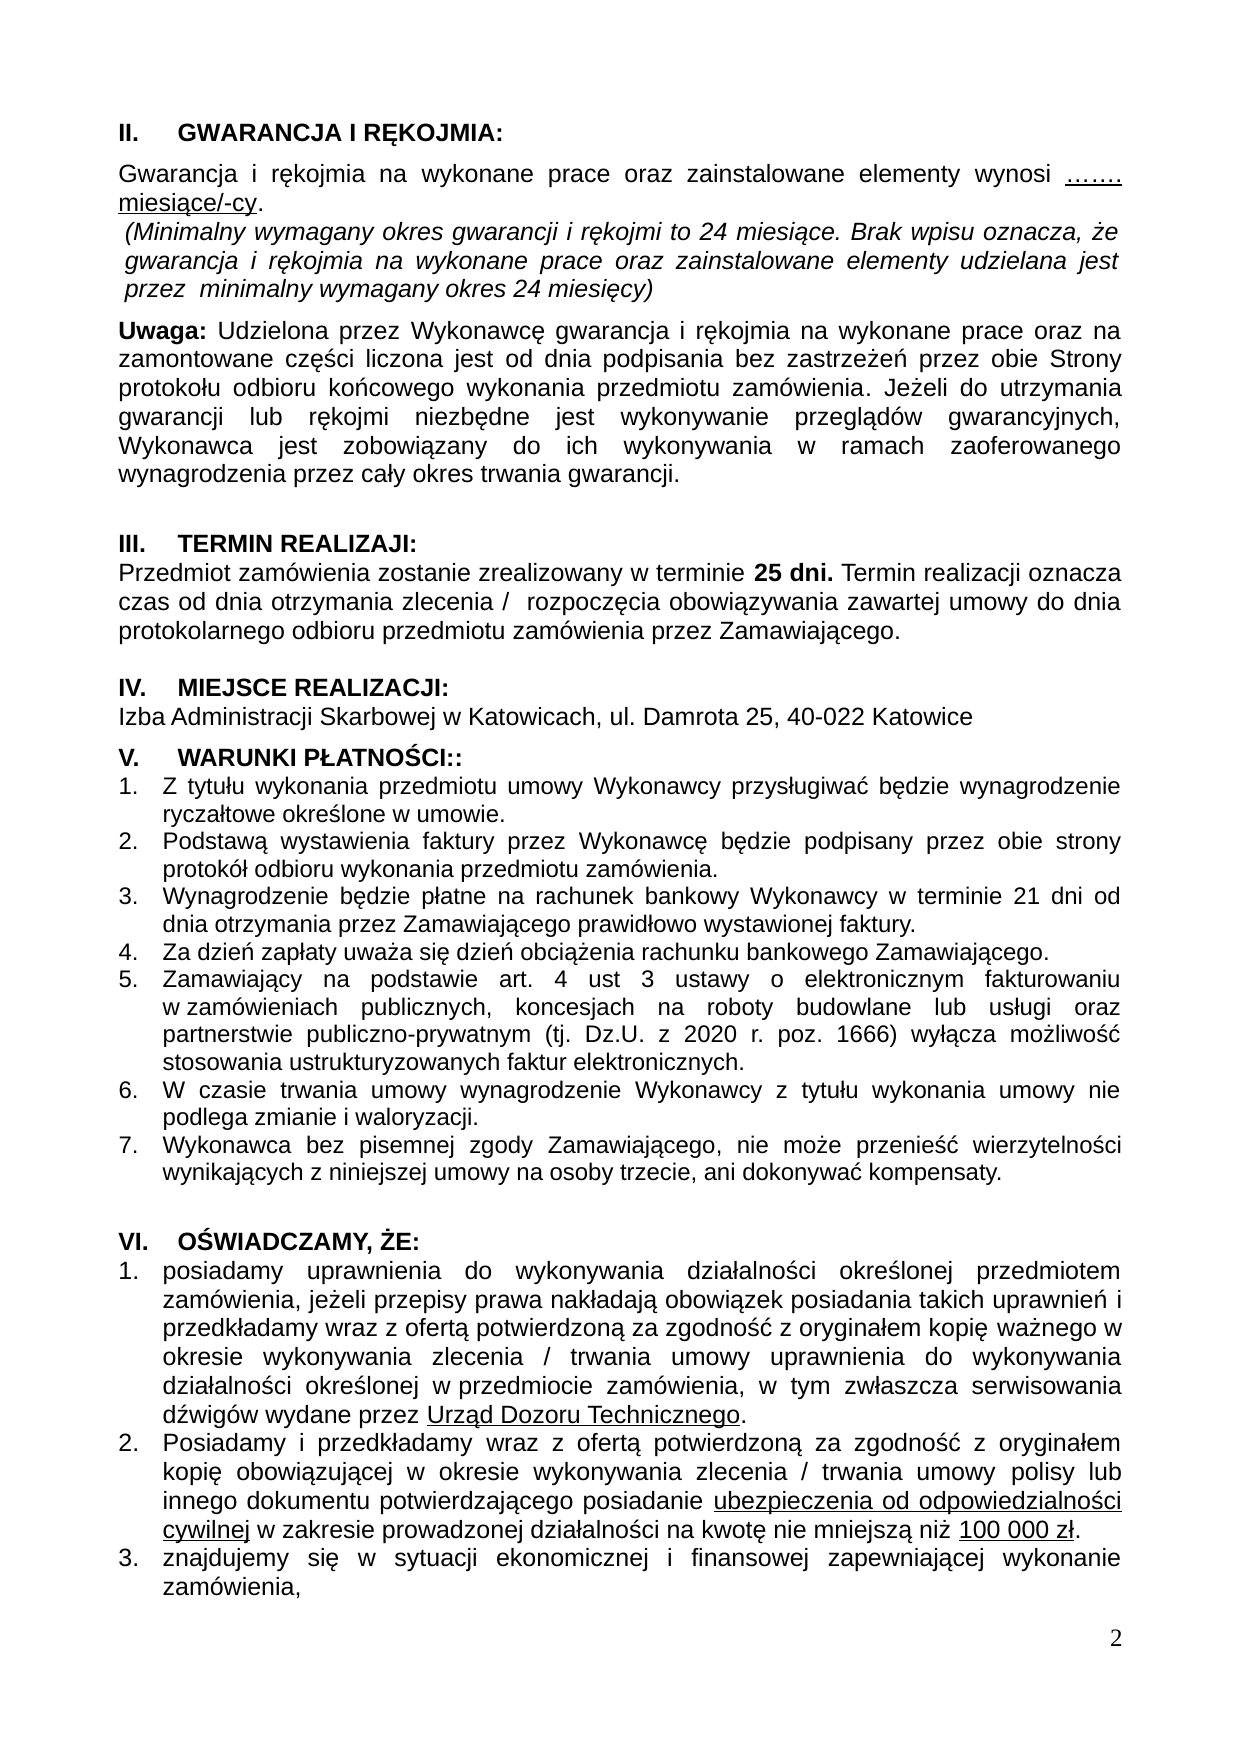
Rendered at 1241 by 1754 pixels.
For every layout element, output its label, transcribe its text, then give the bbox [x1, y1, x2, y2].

list Z tytułu wykonania przedmiotu umowy Wykonawcy przysługiwać będzie wynagrodzenie ryczałtowe określone w umowie. [118, 772, 1122, 827]
list W czasie trwania umowy wynagrodzenie Wykonawcy z tytułu wykonania umowy nie podlega zmianie i waloryzacji. [118, 1076, 1122, 1131]
list Wynagrodzenie będzie płatne na rachunek bankowy Wykonawcy w terminie 21 dni od dnia otrzymania przez Zamawiającego prawidłowo wystawionej faktury. [118, 882, 1122, 937]
list posiadamy uprawnienia do wykonywania działalności określonej przedmiotem zamówienia, jeżeli przepisy prawa nakładają obowiązek posiadania takich uprawnień i przedkładamy wraz z ofertą potwierdzoną za zgodność z oryginałem kopię ważnego w okresie wykonywania zlecenia / trwania umowy uprawnienia do wykonywania działalności określonej w przedmiocie zamówienia, w tym zwłaszcza serwisowania dźwigów wydane przez Urząd Dozoru Technicznego. [118, 1256, 1122, 1428]
list OŚWIADCZAMY, ŻE: [118, 1227, 1122, 1256]
list znajdujemy się w sytuacji ekonomicznej i finansowej zapewniającej wykonanie zamówienia, [118, 1543, 1122, 1601]
list MIEJSCE REALIZACJI: [118, 673, 1122, 702]
list WARUNKI PŁATNOŚCI:: [118, 743, 1122, 772]
text Przedmiot zamówienia zostanie zrealizowany w terminie 25 dni. Termin realizacji oznacza czas od dnia otrzymania zlecenia / rozpoczęcia obowiązywania zawartej umowy do dnia protokolarnego odbioru przedmiotu zamówienia przez Zamawiającego. [118, 558, 1122, 644]
text Uwaga: Udzielona przez Wykonawcę gwarancja i rękojmia na wykonane prace oraz na zamontowane części liczona jest od dnia podpisania bez zastrzeżeń przez obie Strony protokołu odbioru końcowego wykonania przedmiotu zamówienia. Jeżeli do utrzymania gwarancji lub rękojmi niezbędne jest wykonywanie przeglądów gwarancyjnych, Wykonawca jest zobowiązany do ich wykonywania w ramach zaoferowanego wynagrodzenia przez cały okres trwania gwarancji. [118, 316, 1122, 488]
list Podstawą wystawienia faktury przez Wykonawcę będzie podpisany przez obie strony protokół odbioru wykonania przedmiotu zamówienia. [118, 827, 1122, 882]
text (Minimalny wymagany okres gwarancji i rękojmi to 24 miesiące. Brak wpisu oznacza, że gwarancja i rękojmia na wykonane prace oraz zainstalowane elementy udzielana jest przez minimalny wymagany okres 24 miesięcy) [124, 217, 1122, 303]
text Izba Administracji Skarbowej w Katowicach, ul. Damrota 25, 40-022 Katowice [118, 702, 1122, 731]
text Gwarancja i rękojmia na wykonane prace oraz zainstalowane elementy wynosi ……. miesiące/-cy. [118, 159, 1122, 217]
list TERMIN REALIZAJI: [118, 529, 1122, 558]
list Za dzień zapłaty uważa się dzień obciążenia rachunku bankowego Zamawiającego. [118, 937, 1122, 965]
list Zamawiający na podstawie art. 4 ust 3 ustawy o elektronicznym fakturowaniu w zamówieniach publicznych, koncesjach na roboty budowlane lub usługi oraz partnerstwie publiczno-prywatnym (tj. Dz.U. z 2020 r. poz. 1666) wyłącza możliwość stosowania ustrukturyzowanych faktur elektronicznych. [118, 965, 1122, 1076]
list GWARANCJA I RĘKOJMIA: [118, 118, 1122, 147]
list Wykonawca bez pisemnej zgody Zamawiającego, nie może przenieść wierzytelności wynikających z niniejszej umowy na osoby trzecie, ani dokonywać kompensaty. [118, 1131, 1122, 1186]
list Posiadamy i przedkładamy wraz z ofertą potwierdzoną za zgodność z oryginałem kopię obowiązującej w okresie wykonywania zlecenia / trwania umowy polisy lub innego dokumentu potwierdzającego posiadanie ubezpieczenia od odpowiedzialności cywilnej w zakresie prowadzonej działalności na kwotę nie mniejszą niż 100 000 zł. [118, 1428, 1122, 1543]
